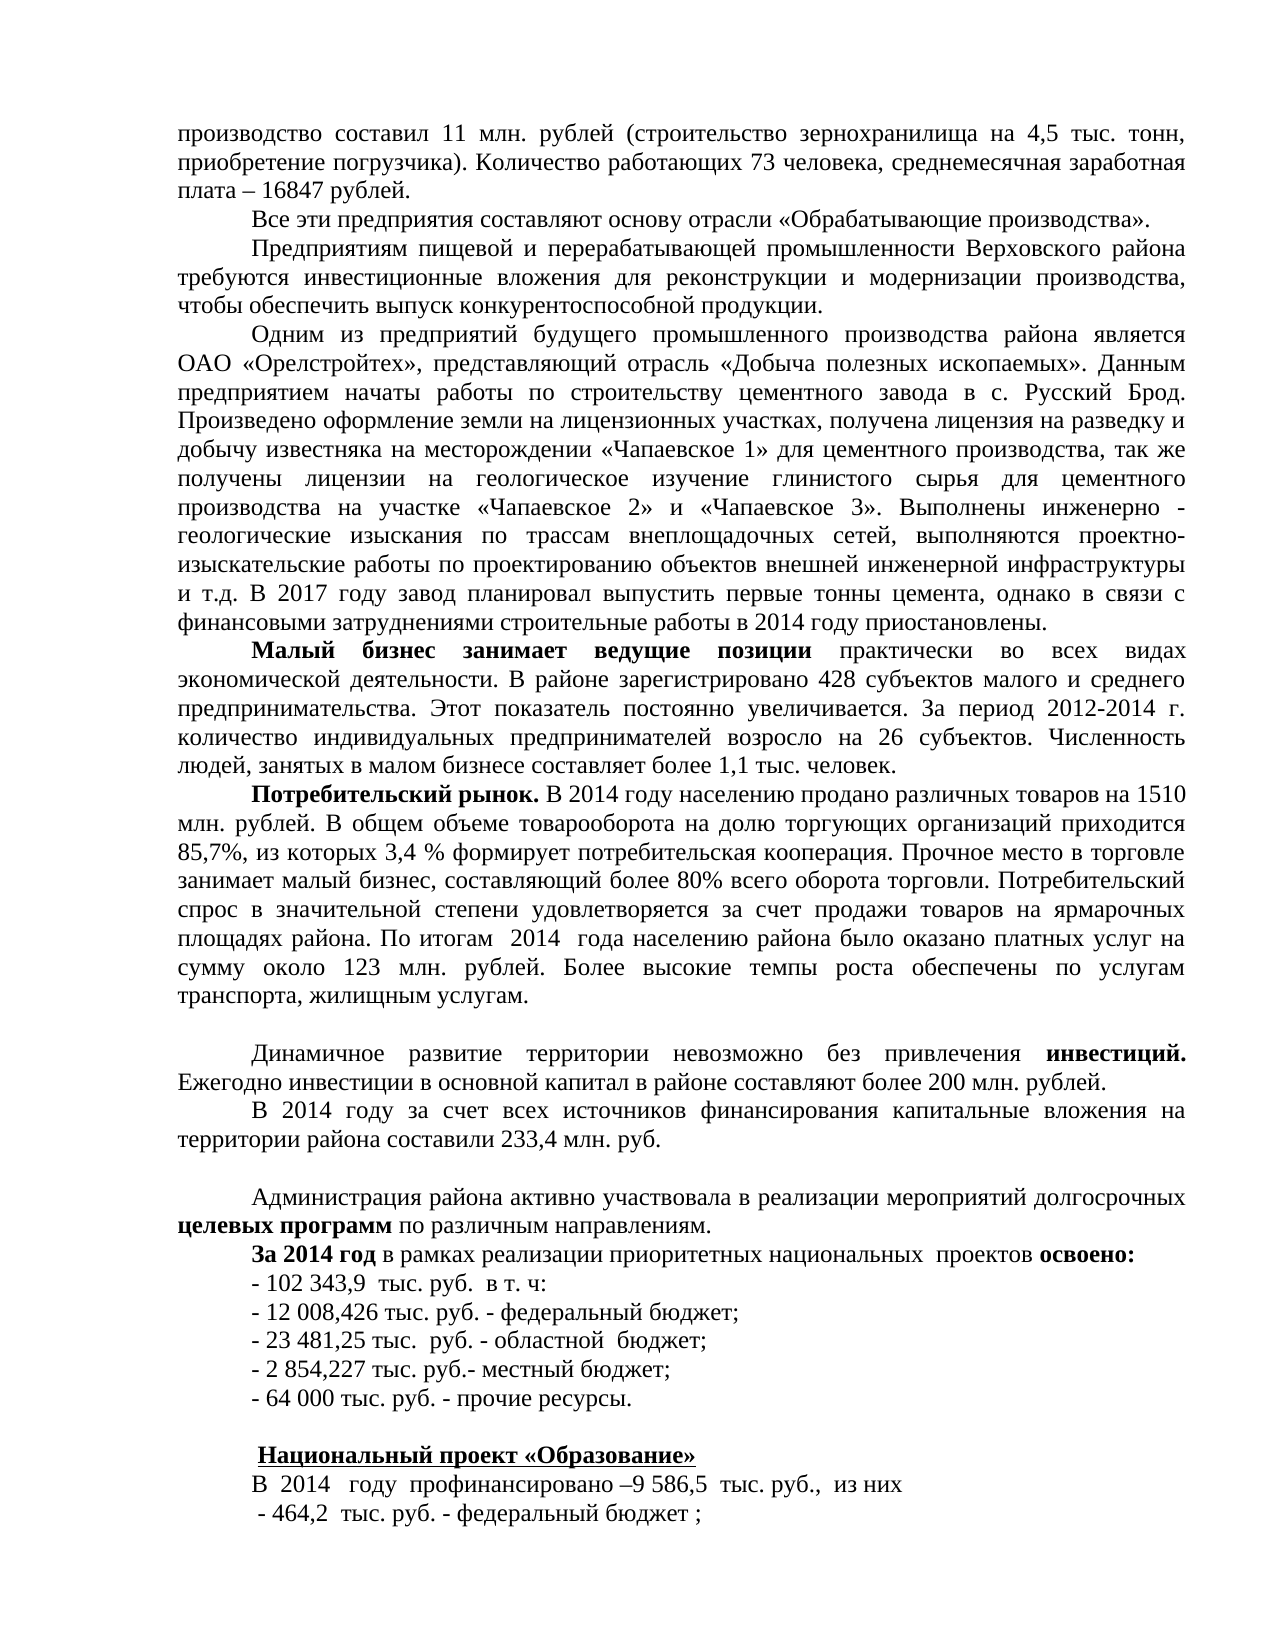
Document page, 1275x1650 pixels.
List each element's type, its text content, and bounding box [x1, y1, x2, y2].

text - 12 008,426 тыс. руб. - федеральный бюджет; [177, 1297, 1186, 1326]
text Все эти предприятия составляют основу отрасли «Обрабатывающие производства». [177, 204, 1186, 233]
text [177, 118, 1186, 204]
text - 64 000 тыс. руб. - прочие ресурсы. [177, 1383, 1186, 1412]
text Предприятиям пищевой и перерабатывающей промышленности Верховского района требуются инвестиционные вложения для реконструкции и модернизации производства, чтобы обеспечить выпуск конкурентоспособной продукции. [177, 233, 1186, 319]
text В 2014 году профинансировано –9 586,5 тыс. руб., из них [177, 1469, 1186, 1498]
text - 23 481,25 тыс. руб. - областной бюджет; [177, 1326, 1186, 1354]
text Динамичное развитие территории невозможно без привлечения инвестиций. Ежегодно инвестиции в основной капитал в районе составляют более 200 млн. рублей. [177, 1038, 1186, 1096]
text В 2014 году за счет всех источников финансирования капитальные вложения на территории района составили 233,4 млн. руб. [177, 1096, 1186, 1153]
text - 2 854,227 тыс. руб.- местный бюджет; [177, 1354, 1186, 1383]
text Потребительский рынок. В 2014 году населению продано различных товаров на 1510 млн. рублей. В общем объеме товарооборота на долю торгующих организаций приходится 85,7%, из которых 3,4 % формирует потребительская кооперация. Прочное место в торговле занимает малый бизнес, составляющий более 80% всего оборота торговли. Потребительский спрос в значительной степени удовлетворяется за счет продажи товаров на ярмарочных площадях района. По итогам 2014 года населению района было оказано платных услуг на сумму около 123 млн. рублей. Более высокие темпы роста обеспечены по услугам транспорта, жилищным услугам. [177, 779, 1186, 1009]
text За 2014 год в рамках реализации приоритетных национальных проектов освоено: [177, 1239, 1186, 1268]
text Администрация района активно участвовала в реализации мероприятий долгосрочных целевых программ по различным направлениям. [177, 1182, 1186, 1239]
text - 102 343,9 тыс. руб. в т. ч: [177, 1268, 1186, 1297]
text Одним из предприятий будущего промышленного производства района является ОАО «Орелстройтех», представляющий отрасль «Добыча полезных ископаемых». Данным предприятием начаты работы по строительству цементного завода в с. Русский Брод. Произведено оформление земли на лицензионных участках, получена лицензия на разведку и добычу известняка на месторождении «Чапаевское 1» для цементного производства, так же получены лицензии на геологическое изучение глинистого сырья для цементного производства на участке «Чапаевское 2» и «Чапаевское 3». Выполнены инженерно - геологические изыскания по трассам внеплощадочных сетей, выполняются проектно-изыскательские работы по проектированию объектов внешней инженерной инфраструктуры и т.д. В 2017 году завод планировал выпустить первые тонны цемента, однако в связи с финансовыми затруднениями строительные работы в 2014 году приостановлены. [177, 319, 1186, 636]
text - 464,2 тыс. руб. - федеральный бюджет ; [177, 1498, 1186, 1527]
text Малый бизнес занимает ведущие позиции практически во всех видах экономической деятельности. В районе зарегистрировано 428 субъектов малого и среднего предпринимательства. Этот показатель постоянно увеличивается. За период 2012-. количество индивидуальных предпринимателей возросло на 26 субъектов. Численность людей, занятых в малом бизнесе составляет более 1,1 тыс. человек. [177, 636, 1186, 779]
text Национальный проект «Образование» [177, 1441, 1186, 1469]
